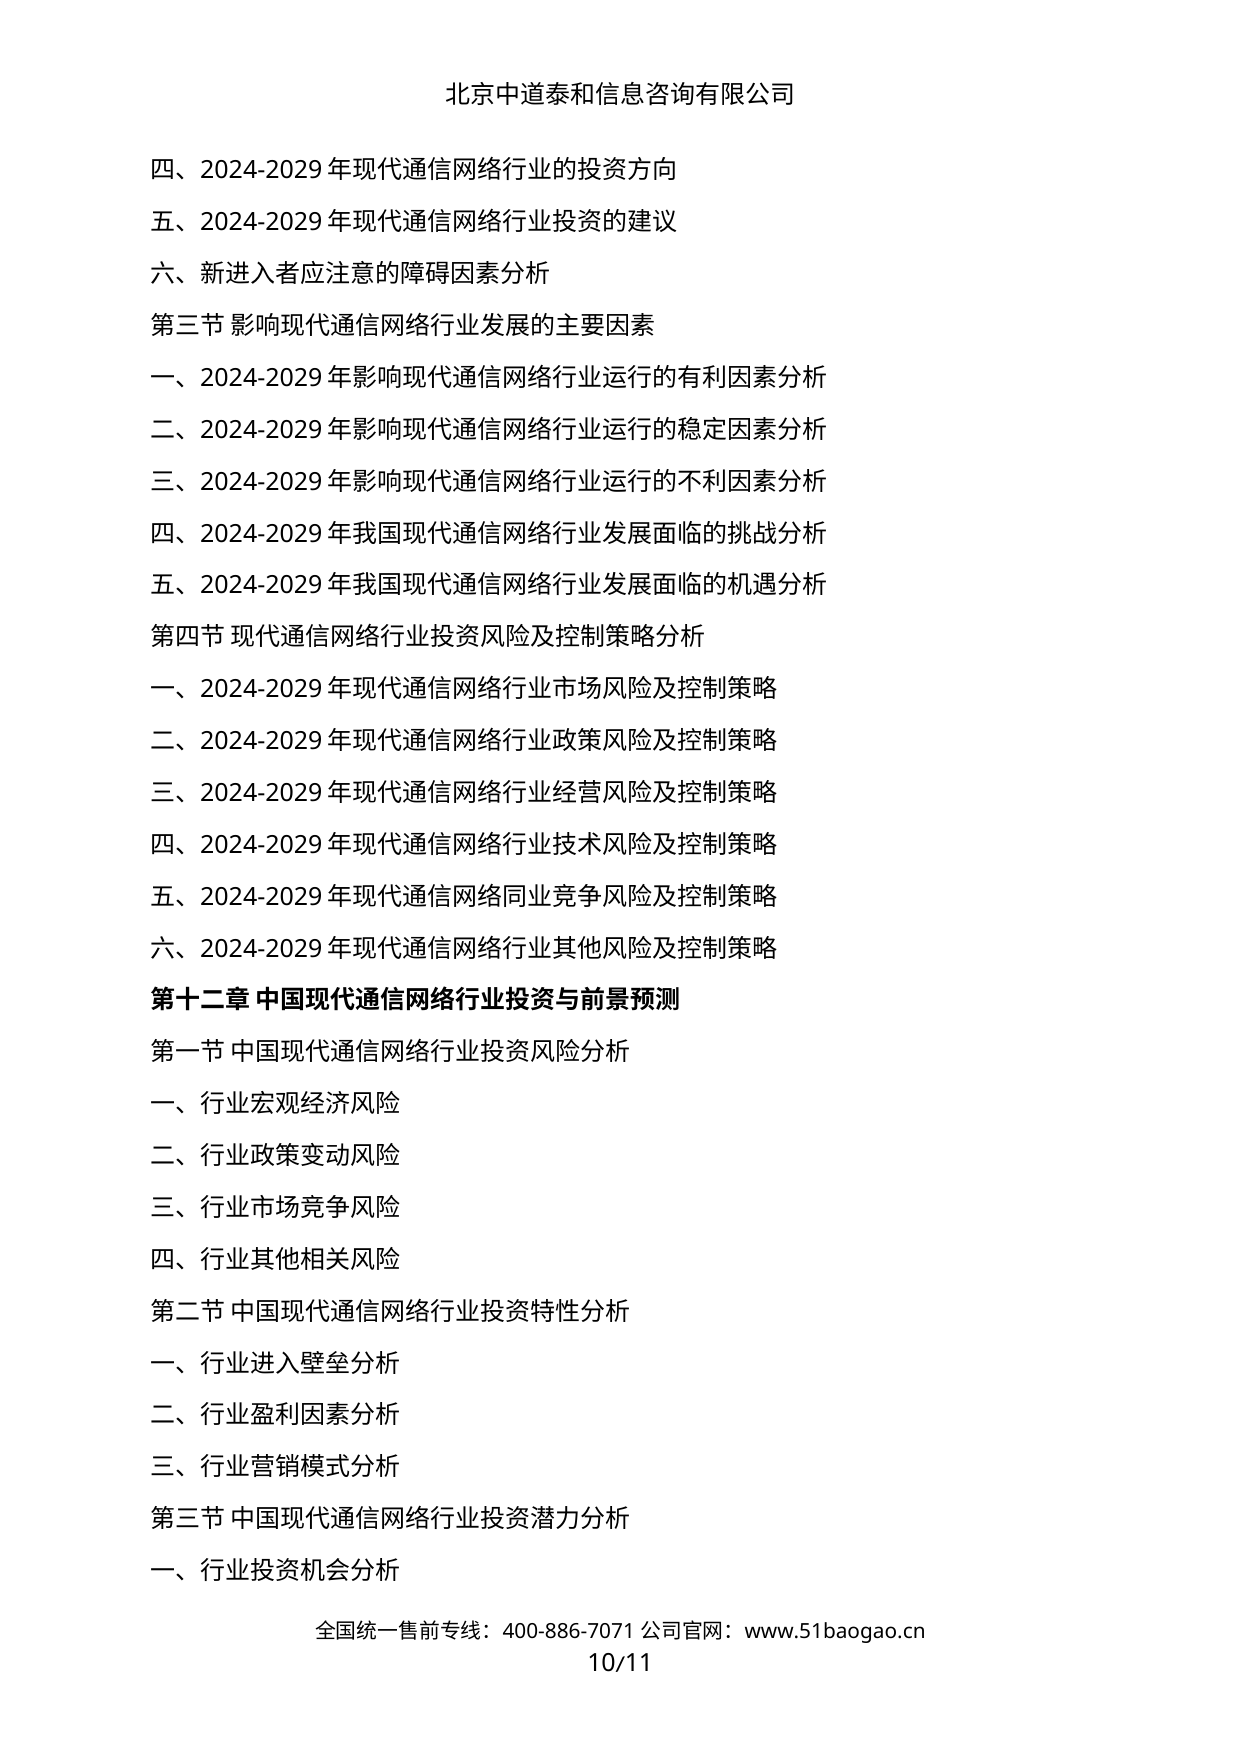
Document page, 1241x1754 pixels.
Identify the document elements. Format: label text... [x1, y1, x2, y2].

text 二、2024-2029年现代通信网络行业政策风险及控制策略 [150, 721, 1090, 757]
text 三、行业市场竞争风险 [150, 1187, 1090, 1224]
text 四、2024-2029年现代通信网络行业的投资方向 [150, 150, 1090, 186]
text 第三节 影响现代通信网络行业发展的主要因素 [150, 306, 1090, 342]
text 第十二章 中国现代通信网络行业投资与前景预测 [150, 980, 1090, 1016]
text 一、行业进入壁垒分析 [150, 1343, 1090, 1379]
text 五、2024-2029年我国现代通信网络行业发展面临的机遇分析 [150, 565, 1090, 601]
text 五、2024-2029年现代通信网络行业投资的建议 [150, 202, 1090, 238]
text 第三节 中国现代通信网络行业投资潜力分析 [150, 1499, 1090, 1535]
text 四、2024-2029年现代通信网络行业技术风险及控制策略 [150, 824, 1090, 861]
text 四、行业其他相关风险 [150, 1239, 1090, 1276]
text 三、2024-2029年现代通信网络行业经营风险及控制策略 [150, 772, 1090, 809]
text 六、2024-2029年现代通信网络行业其他风险及控制策略 [150, 928, 1090, 964]
text 二、行业盈利因素分析 [150, 1395, 1090, 1431]
text 二、2024-2029年影响现代通信网络行业运行的稳定因素分析 [150, 409, 1090, 446]
text 六、新进入者应注意的障碍因素分析 [150, 254, 1090, 290]
text 一、行业投资机会分析 [150, 1551, 1090, 1587]
text 第一节 中国现代通信网络行业投资风险分析 [150, 1032, 1090, 1068]
text 四、2024-2029年我国现代通信网络行业发展面临的挑战分析 [150, 513, 1090, 549]
text 二、行业政策变动风险 [150, 1136, 1090, 1172]
text 一、行业宏观经济风险 [150, 1084, 1090, 1120]
text 三、行业营销模式分析 [150, 1447, 1090, 1483]
text 第四节 现代通信网络行业投资风险及控制策略分析 [150, 617, 1090, 653]
text 第二节 中国现代通信网络行业投资特性分析 [150, 1291, 1090, 1327]
text 五、2024-2029年现代通信网络同业竞争风险及控制策略 [150, 876, 1090, 912]
text 一、2024-2029年影响现代通信网络行业运行的有利因素分析 [150, 357, 1090, 394]
text 一、2024-2029年现代通信网络行业市场风险及控制策略 [150, 669, 1090, 705]
text 三、2024-2029年影响现代通信网络行业运行的不利因素分析 [150, 461, 1090, 497]
